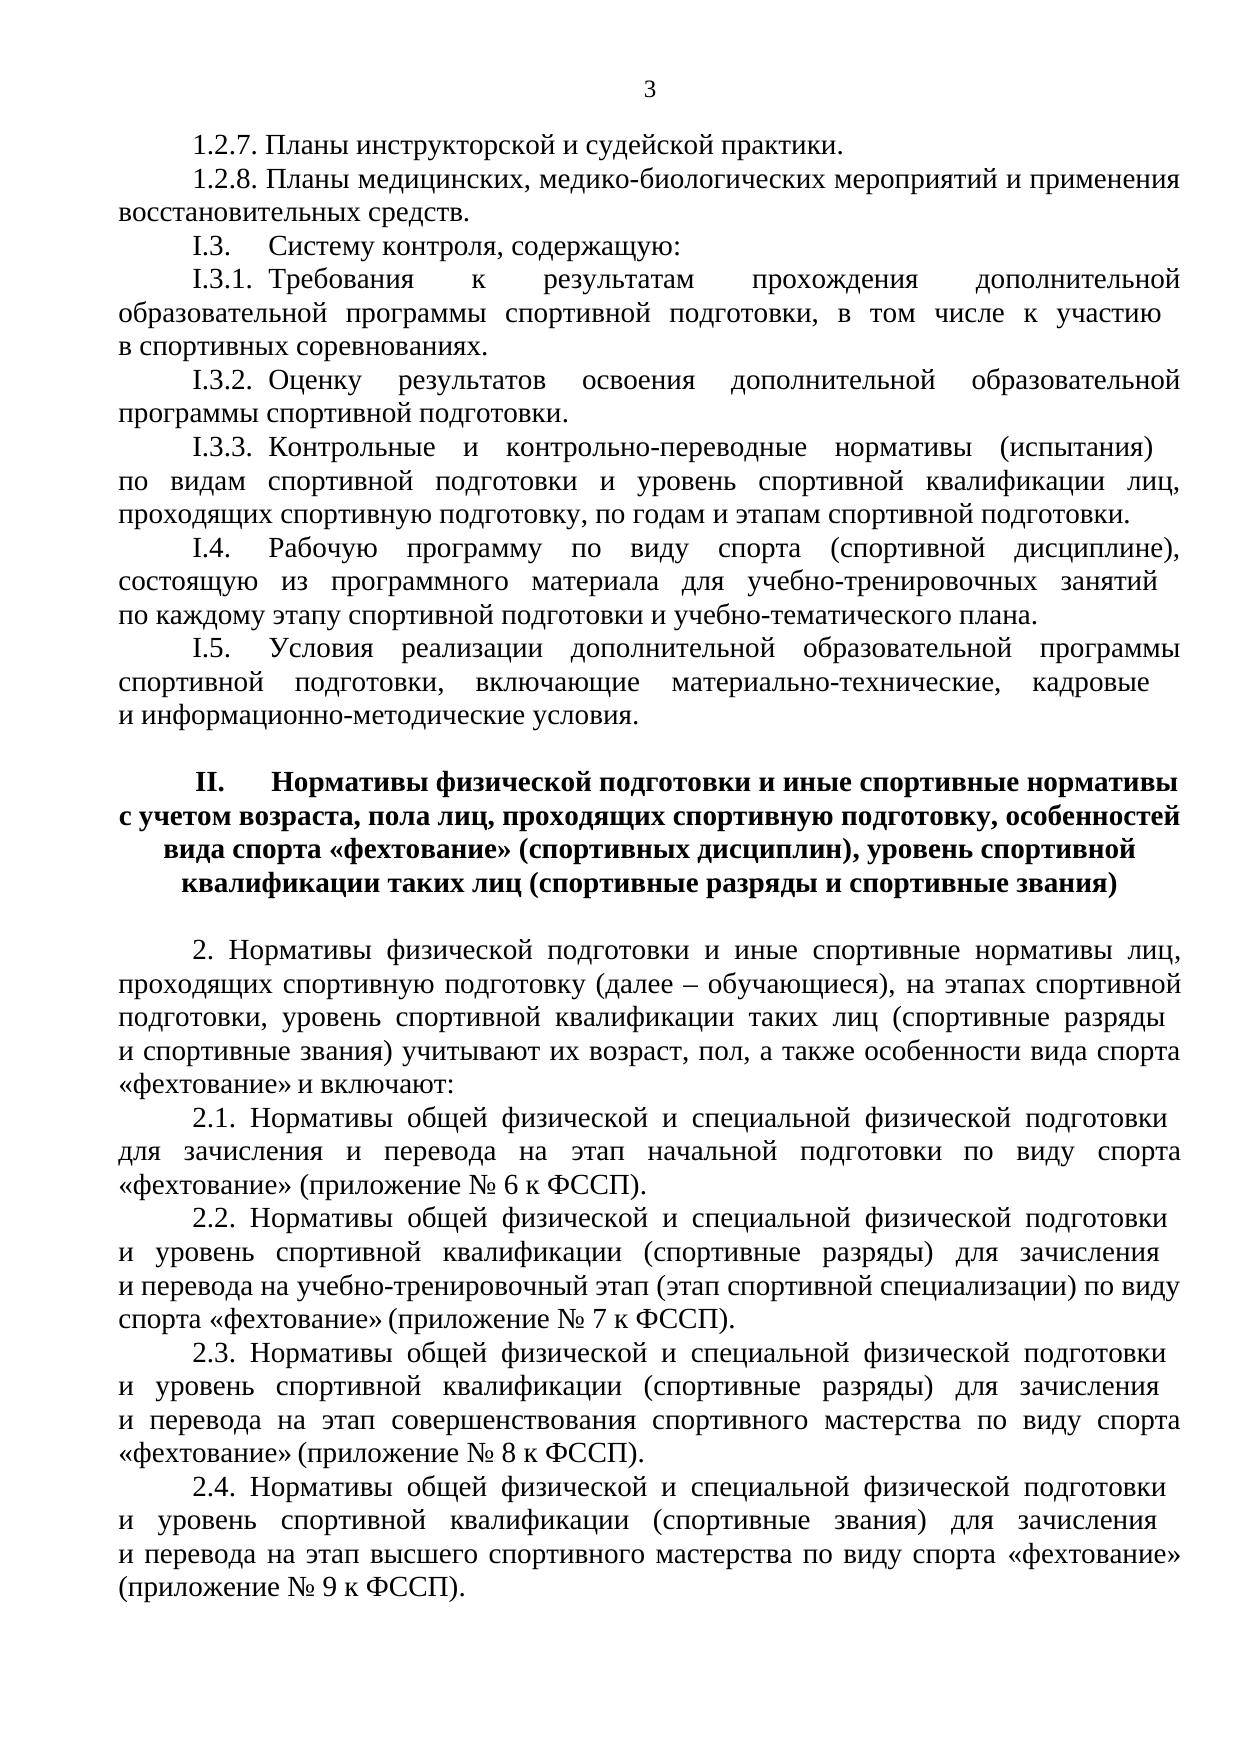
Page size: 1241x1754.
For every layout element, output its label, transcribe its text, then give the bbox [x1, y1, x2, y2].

text 2.1. Нормативы общей физической и специальной физической подготовки для зачисления и перевода на этап начальной подготовки по виду спорта «фехтование» (приложение № 6 к ФССП). [118, 1100, 1181, 1201]
text 1.2.8. Планы медицинских, медико-биологических мероприятий и применения восстановительных средств. [118, 161, 1181, 228]
text 2.3. Нормативы общей физической и специальной физической подготовки и уровень спортивной квалификации (спортивные разряды) для зачисления и перевода на этап совершенствования спортивного мастерства по виду спорта «фехтование» (приложение № 8 к ФССП). [118, 1335, 1181, 1469]
list Систему контроля, содержащую: [118, 228, 1181, 261]
text 2.4. Нормативы общей физической и специальной физической подготовки и уровень спортивной квалификации (спортивные звания) для зачисления и перевода на этап высшего спортивного мастерства по виду спорта «фехтование» (приложение № 9 к ФССП). [118, 1469, 1181, 1603]
list Рабочую программу по виду спорта (спортивной дисциплине), состоящую из программного материала для учебно-тренировочных занятий по каждому этапу спортивной подготовки и учебно-тематического плана. [118, 530, 1181, 630]
text 2. Нормативы физической подготовки и иные спортивные нормативы лиц, проходящих спортивную подготовку (далее – обучающиеся), на этапах спортивной подготовки, уровень спортивной квалификации таких лиц (спортивные разряды и спортивные звания) учитывают их возраст, пол, а также особенности вида спорта «фехтование» и включают: [118, 932, 1181, 1100]
text 2.2. Нормативы общей физической и специальной физической подготовки и уровень спортивной квалификации (спортивные разряды) для зачисления и перевода на учебно-тренировочный этап (этап спортивной специализации) по виду спорта «фехтование» (приложение № 7 к ФССП). [118, 1201, 1181, 1335]
list Контрольные и контрольно-переводные нормативы (испытания) по видам спортивной подготовки и уровень спортивной квалификации лиц, проходящих спортивную подготовку, по годам и этапам спортивной подготовки. [118, 429, 1181, 530]
list Условия реализации дополнительной образовательной программы спортивной подготовки, включающие материально-технические, кадровые и информационно-методические условия. [118, 630, 1181, 731]
list Нормативы физической подготовки и иные спортивные нормативы с учетом возраста, пола лиц, проходящих спортивную подготовку, особенностей вида спорта «фехтование» (спортивных дисциплин), уровень спортивной квалификации таких лиц (спортивные разряды и спортивные звания) [118, 764, 1181, 899]
text 1.2.7. Планы инструкторской и судейской практики. [118, 127, 1181, 161]
list Требования к результатам прохождения дополнительной образовательной программы спортивной подготовки, в том числе к участию в спортивных соревнованиях. [118, 261, 1181, 362]
list Оценку результатов освоения дополнительной образовательной программы спортивной подготовки. [118, 362, 1181, 429]
